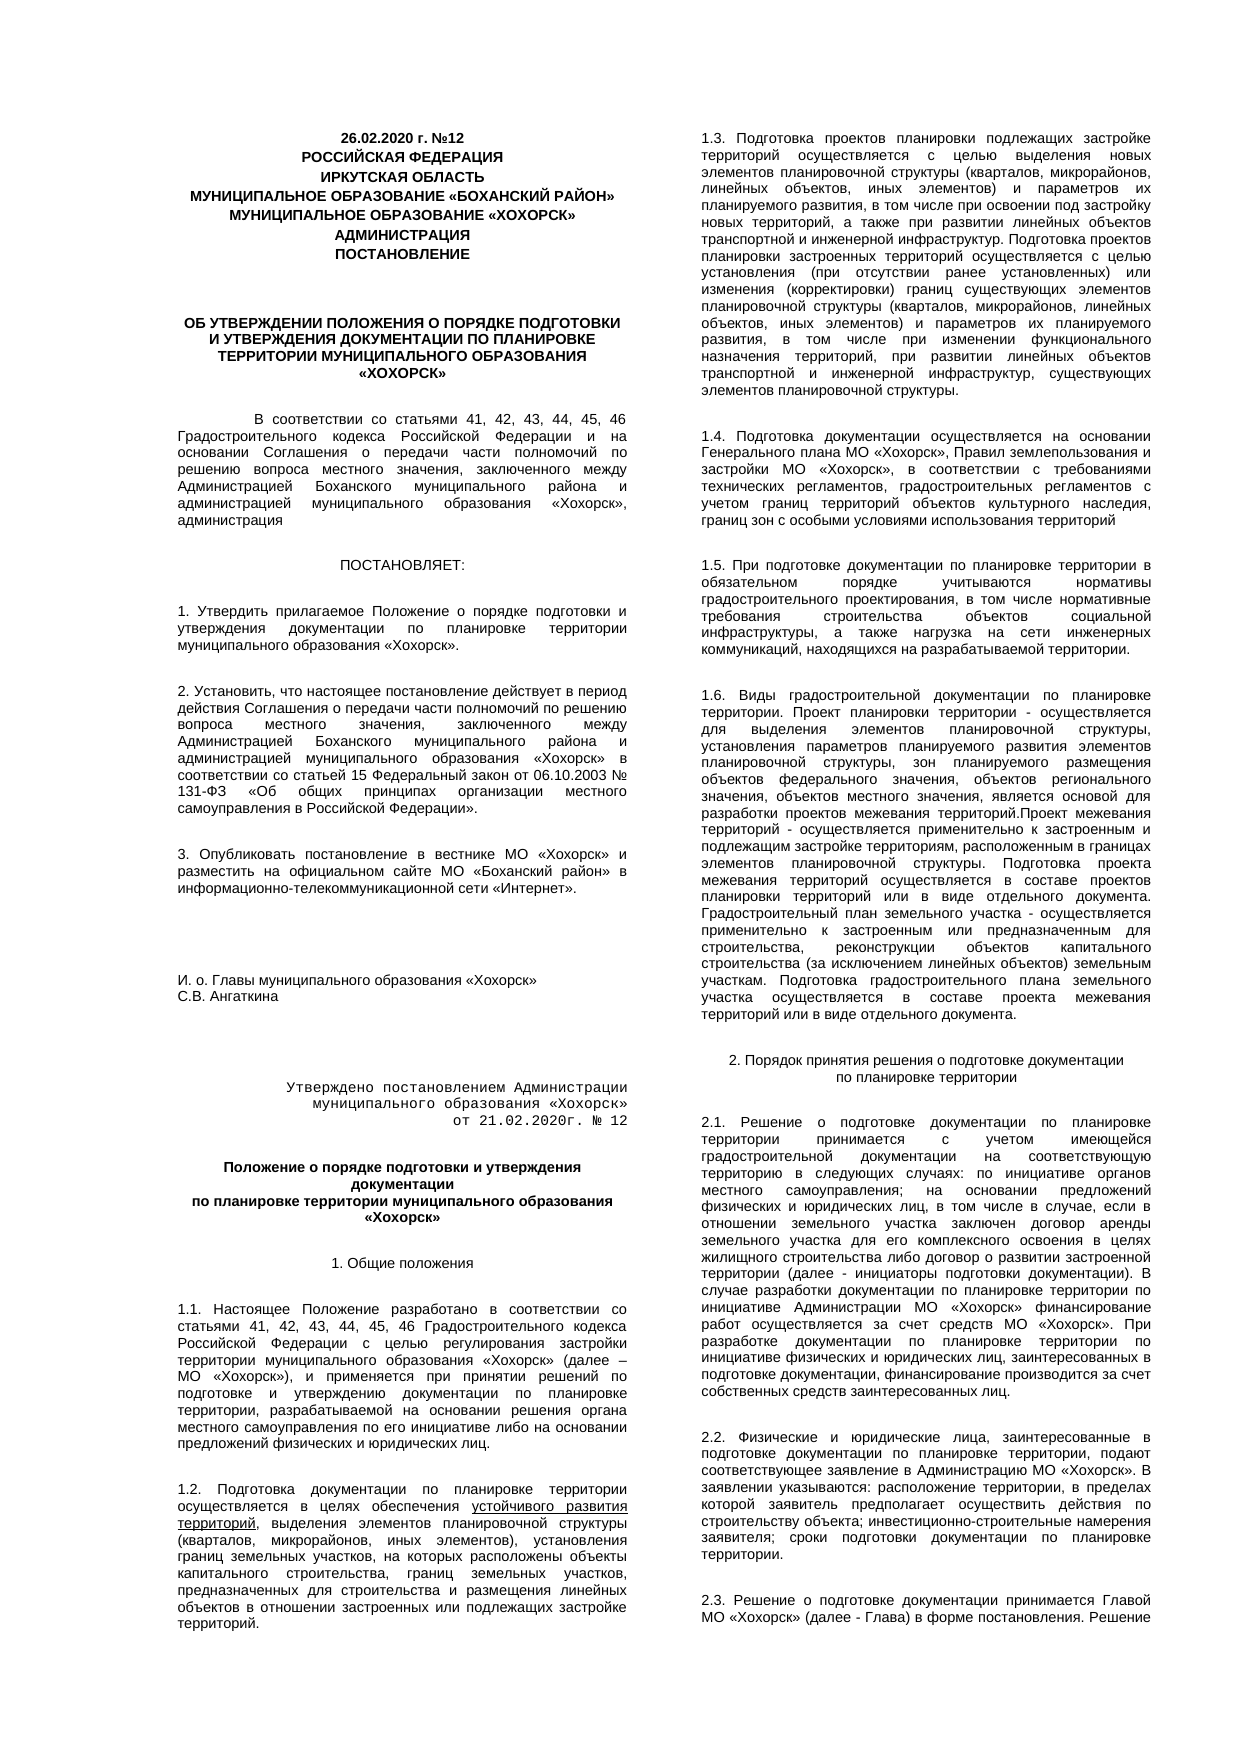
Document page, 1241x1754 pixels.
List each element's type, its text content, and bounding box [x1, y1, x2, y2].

text 1. Общие положения [177, 1255, 627, 1272]
text РОССИЙСКАЯ ФЕДЕРАЦИЯ [177, 149, 627, 166]
text 2.2. Физические и юридические лица, заинтересованные в подготовке документации по планировке территории, подают соответствующее заявление в Администрацию МО «Хохорск». В заявлении указываются: расположение территории, в пределах которой заявитель предполагает осуществить действия по строительству объекта; инвестиционно-строительные намерения заявителя; сроки подготовки документации по планировке территории. [701, 1428, 1152, 1563]
text 3. Опубликовать постановление в вестнике МО «Хохорск» и разместить на официальном сайте МО «Боханский район» в информационно-телекоммуникационной сети «Интернет». [177, 846, 627, 896]
text И. о. Главы муниципального образования «Хохорск» [177, 971, 627, 988]
text АДМИНИСТРАЦИЯ [177, 226, 627, 243]
text ИРКУТСКАЯ ОБЛАСТЬ [177, 168, 627, 185]
text 1. Утвердить прилагаемое Положение о порядке подготовки и утверждения документации по планировке территории муниципального образования «Хохорск». [177, 603, 627, 653]
text 2. Порядок принятия решения о подготовке документации по планировке территории [701, 1051, 1152, 1085]
text С.В. Ангаткина [177, 988, 627, 1005]
text муниципального образования «Хохорск» [177, 1096, 627, 1113]
text Положение о порядке подготовки и утверждения документации по планировке территории муниципального образования «Хохорск» [177, 1159, 627, 1226]
text 1.1. Настоящее Положение разработано в соответствии со статьями 41, 42, 43, 44, 45, 46 Градостроительного кодекса Российской Федерации с целью регулирования застройки территории муниципального образования «Хохорск» (далее – МО «Хохорск»), и применяется при принятии решений по подготовке и утверждению документации по планировке территории, разрабатываемой на основании решения органа местного самоуправления по его инициативе либо на основании предложений физических и юридических лиц. [177, 1301, 627, 1452]
text от 21.02.2020г. № 12 [177, 1113, 627, 1129]
text 2. Установить, что настоящее постановление действует в период действия Соглашения о передачи части полномочий по решению вопроса местного значения, заключенного между Администрацией Боханского муниципального района и администрацией муниципального образования «Хохорск» в соответствии со статьей 15 Федеральный закон от 06.10.2003 № 131-ФЗ «Об общих принципах организации местного самоуправления в Российской Федерации». [177, 682, 627, 817]
text 2.1. Решение о подготовке документации по планировке территории принимается с учетом имеющейся градостроительной документации на соответствующую территорию в следующих случаях: по инициативе органов местного самоуправления; на основании предложений физических и юридических лиц, в том числе в случае, если в отношении земельного участка заключен договор аренды земельного участка для его комплексного освоения в целях жилищного строительства либо договор о развитии застроенной территории (далее - инициаторы подготовки документации). В случае разработки документации по планировке территории по инициативе Администрации МО «Хохорск» финансирование работ осуществляется за счет средств МО «Хохорск». При разработке документации по планировке территории по инициативе физических и юридических лиц, заинтересованных в подготовке документации, финансирование производится за счет собственных средств заинтересованных лиц. [701, 1114, 1152, 1399]
text 1.2. Подготовка документации по планировке территории осуществляется в целях обеспечения устойчивого развития территорий, выделения элементов планировочной структуры (кварталов, микрорайонов, иных элементов), установления границ земельных участков, на которых расположены объекты капитального строительства, границ земельных участков, предназначенных для строительства и размещения линейных объектов в отношении застроенных или подлежащих застройке территорий. [177, 1481, 627, 1632]
text МУНИЦИПАЛЬНОЕ ОБРАЗОВАНИЕ «БОХАНСКИЙ РАЙОН» МУНИЦИПАЛЬНОЕ ОБРАЗОВАНИЕ «ХОХОРСК» [177, 188, 627, 224]
text 1.6. Виды градостроительной документации по планировке территории. Проект планировки территории - осуществляется для выделения элементов планировочной структуры, установления параметров планируемого развития элементов планировочной структуры, зон планируемого размещения объектов федерального значения, объектов регионального значения, объектов местного значения, является основой для разработки проектов межевания территорий.Проект межевания территорий - осуществляется применительно к застроенным и подлежащим застройке территориям, расположенным в границах элементов планировочной структуры. Подготовка проекта межевания территорий осуществляется в составе проектов планировки территорий или в виде отдельного документа. Градостроительный план земельного участка - осуществляется применительно к застроенным или предназначенным для строительства, реконструкции объектов капитального строительства (за исключением линейных объектов) земельным участкам. Подготовка градостроительного плана земельного участка осуществляется в составе проекта межевания территорий или в виде отдельного документа. [701, 687, 1152, 1022]
text В соответствии со статьями 41, 42, 43, 44, 45, 46 Градостроительного кодекса Российской Федерации и на основании Соглашения о передачи части полномочий по решению вопроса местного значения, заключенного между Администрацией Боханского муниципального района и администрацией муниципального образования «Хохорск», администрация [177, 411, 627, 528]
text 1.3. Подготовка проектов планировки подлежащих застройке территорий осуществляется с целью выделения новых элементов планировочной структуры (кварталов, микрорайонов, линейных объектов, иных элементов) и параметров их планируемого развития, в том числе при освоении под застройку новых территорий, а также при развитии линейных объектов транспортной и инженерной инфраструктур. Подготовка проектов планировки застроенных территорий осуществляется с целью установления (при отсутствии ранее установленных) или изменения (корректировки) границ существующих элементов планировочной структуры (кварталов, микрорайонов, линейных объектов, иных элементов) и параметров их планируемого развития, в том числе при изменении функционального назначения территорий, при развитии линейных объектов транспортной и инженерной инфраструктур, существующих элементов планировочной структуры. [701, 130, 1152, 398]
text Утверждено постановлением Администрации [177, 1080, 627, 1096]
text ОБ УТВЕРЖДЕНИИ ПОЛОЖЕНИЯ О ПОРЯДКЕ ПОДГОТОВКИ И УТВЕРЖДЕНИЯ ДОКУМЕНТАЦИИ ПО ПЛАНИРОВКЕ ТЕРРИТОРИИ МУНИЦИПАЛЬНОГО ОБРАЗОВАНИЯ «ХОХОРСК» [177, 314, 627, 381]
text 1.4. Подготовка документации осуществляется на основании Генерального плана МО «Хохорск», Правил землепользования и застройки МО «Хохорск», в соответствии с требованиями технических регламентов, градостроительных регламентов с учетом границ территорий объектов культурного наследия, границ зон с особыми условиями использования территорий [701, 427, 1152, 528]
text ПОСТАНОВЛЕНИЕ [177, 245, 627, 262]
text 26.02.2020 г. №12 [177, 130, 627, 147]
text ПОСТАНОВЛЯЕТ: [177, 557, 627, 574]
text 1.5. При подготовке документации по планировке территории в обязательном порядке учитываются нормативы градостроительного проектирования, в том числе нормативные требования строительства объектов социальной инфраструктуры, а также нагрузка на сети инженерных коммуникаций, находящихся на разрабатываемой территории. [701, 557, 1152, 658]
